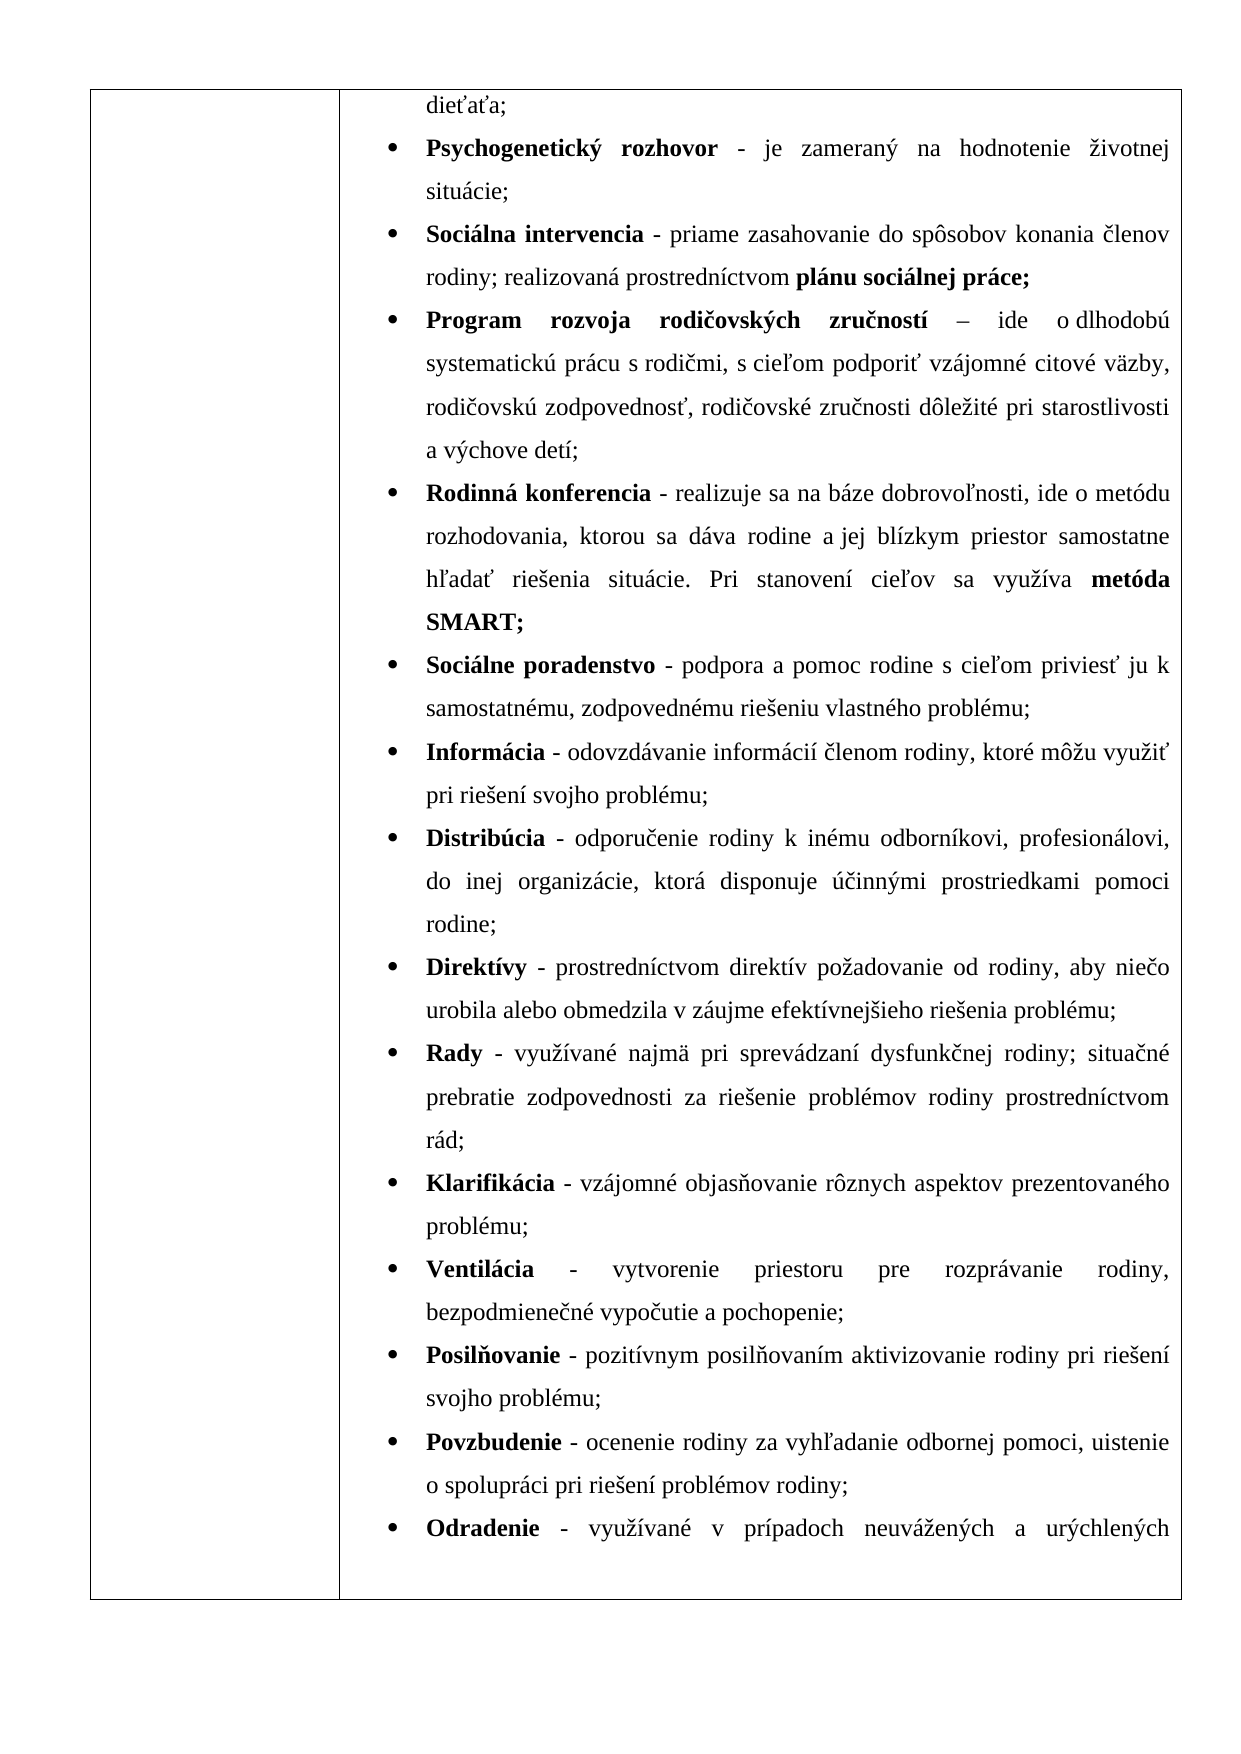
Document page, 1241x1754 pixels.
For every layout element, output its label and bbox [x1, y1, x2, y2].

table_cell [91, 90, 339, 1599]
table_cell [340, 90, 1181, 1599]
